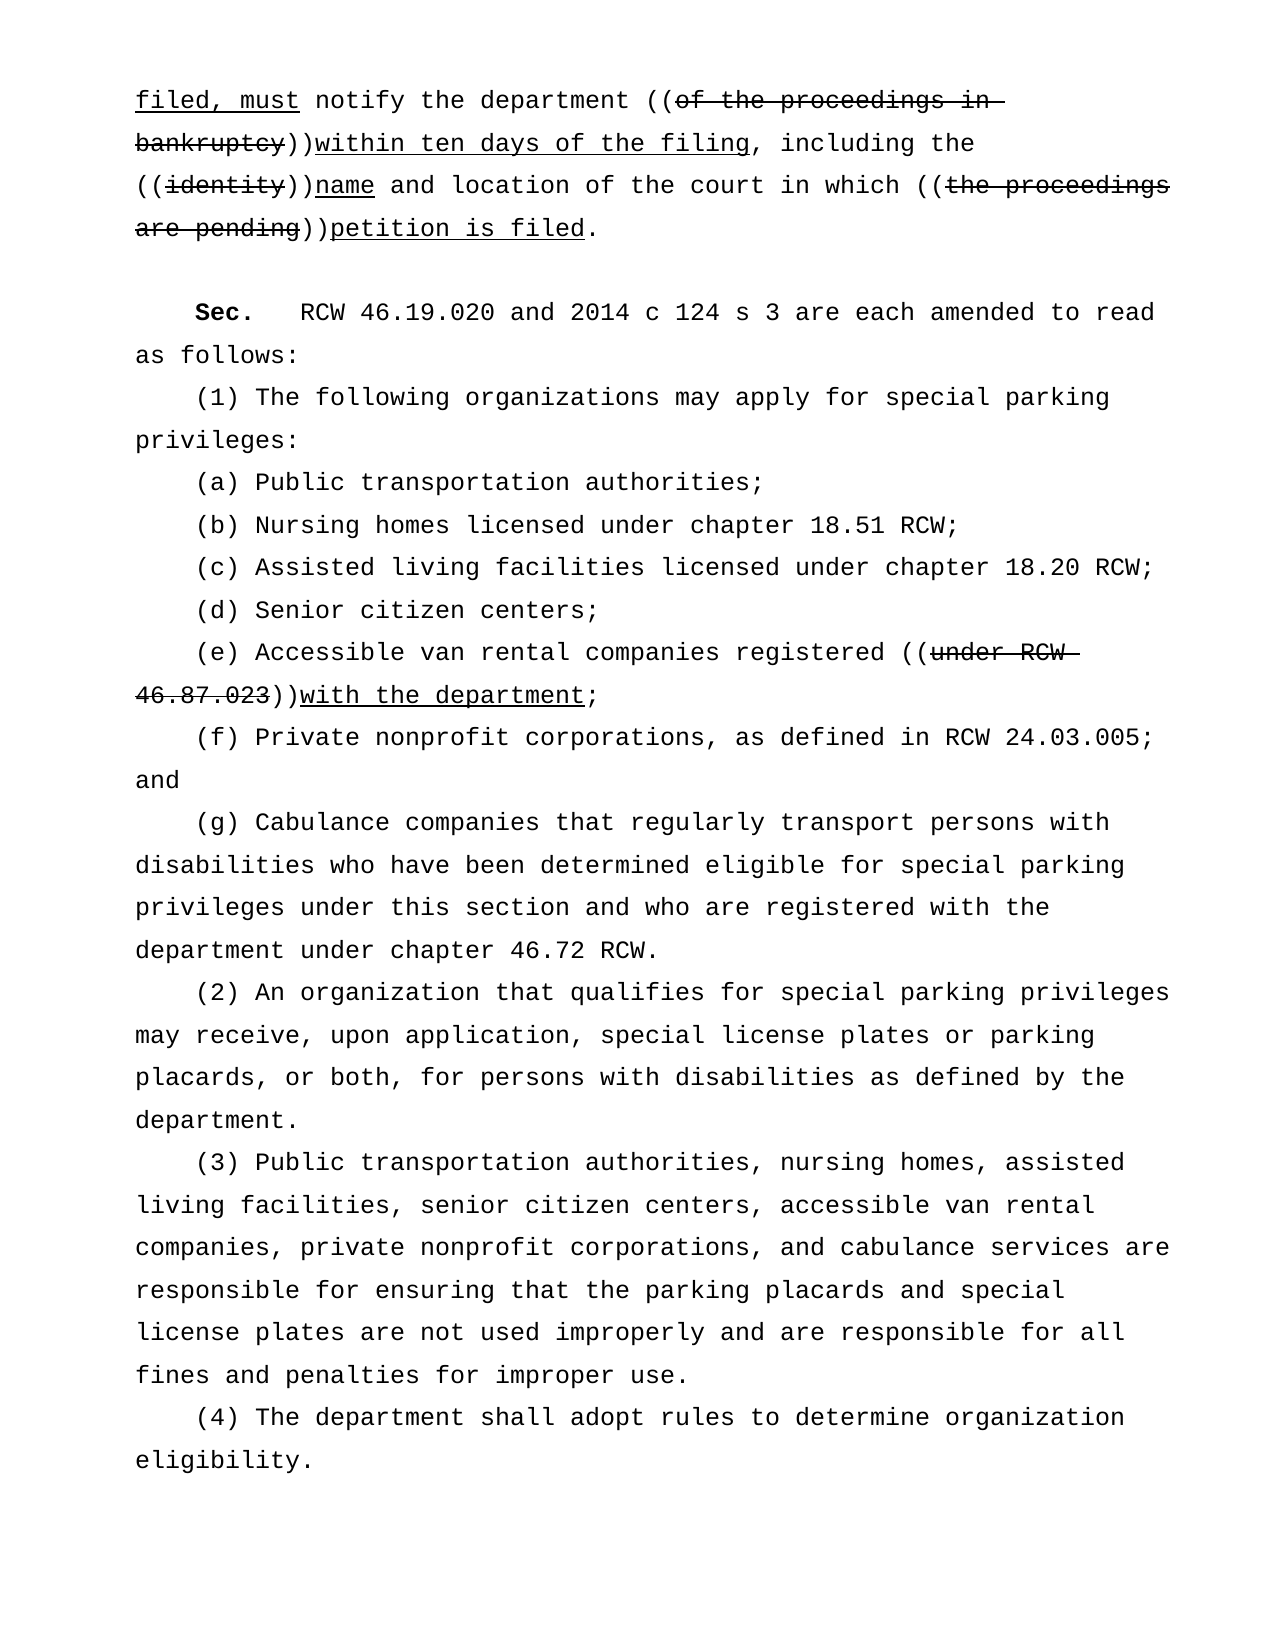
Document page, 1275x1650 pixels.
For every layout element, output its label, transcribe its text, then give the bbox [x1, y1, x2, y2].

text (4) The department shall adopt rules to determine organization eligibility. [135, 1392, 1170, 1477]
text (1) The following organizations may apply for special parking privileges: [135, 372, 1170, 457]
text (2) An organization that qualifies for special parking privileges may receive, upon application, special license plates or parking placards, or both, for persons with disabilities as defined by the department. [135, 967, 1170, 1137]
text (b) Nursing homes licensed under chapter 18.51 RCW; [135, 499, 1170, 542]
text Sec. RCW 46.19.020 and 2014 c 124 s 3 are each amended to read as follows: [135, 287, 1170, 372]
text (g) Cabulance companies that regularly transport persons with disabilities who have been determined eligible for special parking privileges under this section and who are registered with the department under chapter 46.72 RCW. [135, 797, 1170, 967]
text (3) Public transportation authorities, nursing homes, assisted living facilities, senior citizen centers, accessible van rental companies, private nonprofit corporations, and cabulance services are responsible for ensuring that the parking placards and special license plates are not used improperly and are responsible for all fines and penalties for improper use. [135, 1137, 1170, 1392]
text (c) Assisted living facilities licensed under chapter 18.20 RCW; [135, 542, 1170, 584]
text (e) Accessible van rental companies registered ((under RCW 46.87.023))with the department; [135, 627, 1170, 712]
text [135, 75, 1170, 245]
text (a) Public transportation authorities; [135, 457, 1170, 499]
text (f) Private nonprofit corporations, as defined in RCW 24.03.005; and [135, 712, 1170, 797]
text (d) Senior citizen centers; [135, 584, 1170, 627]
